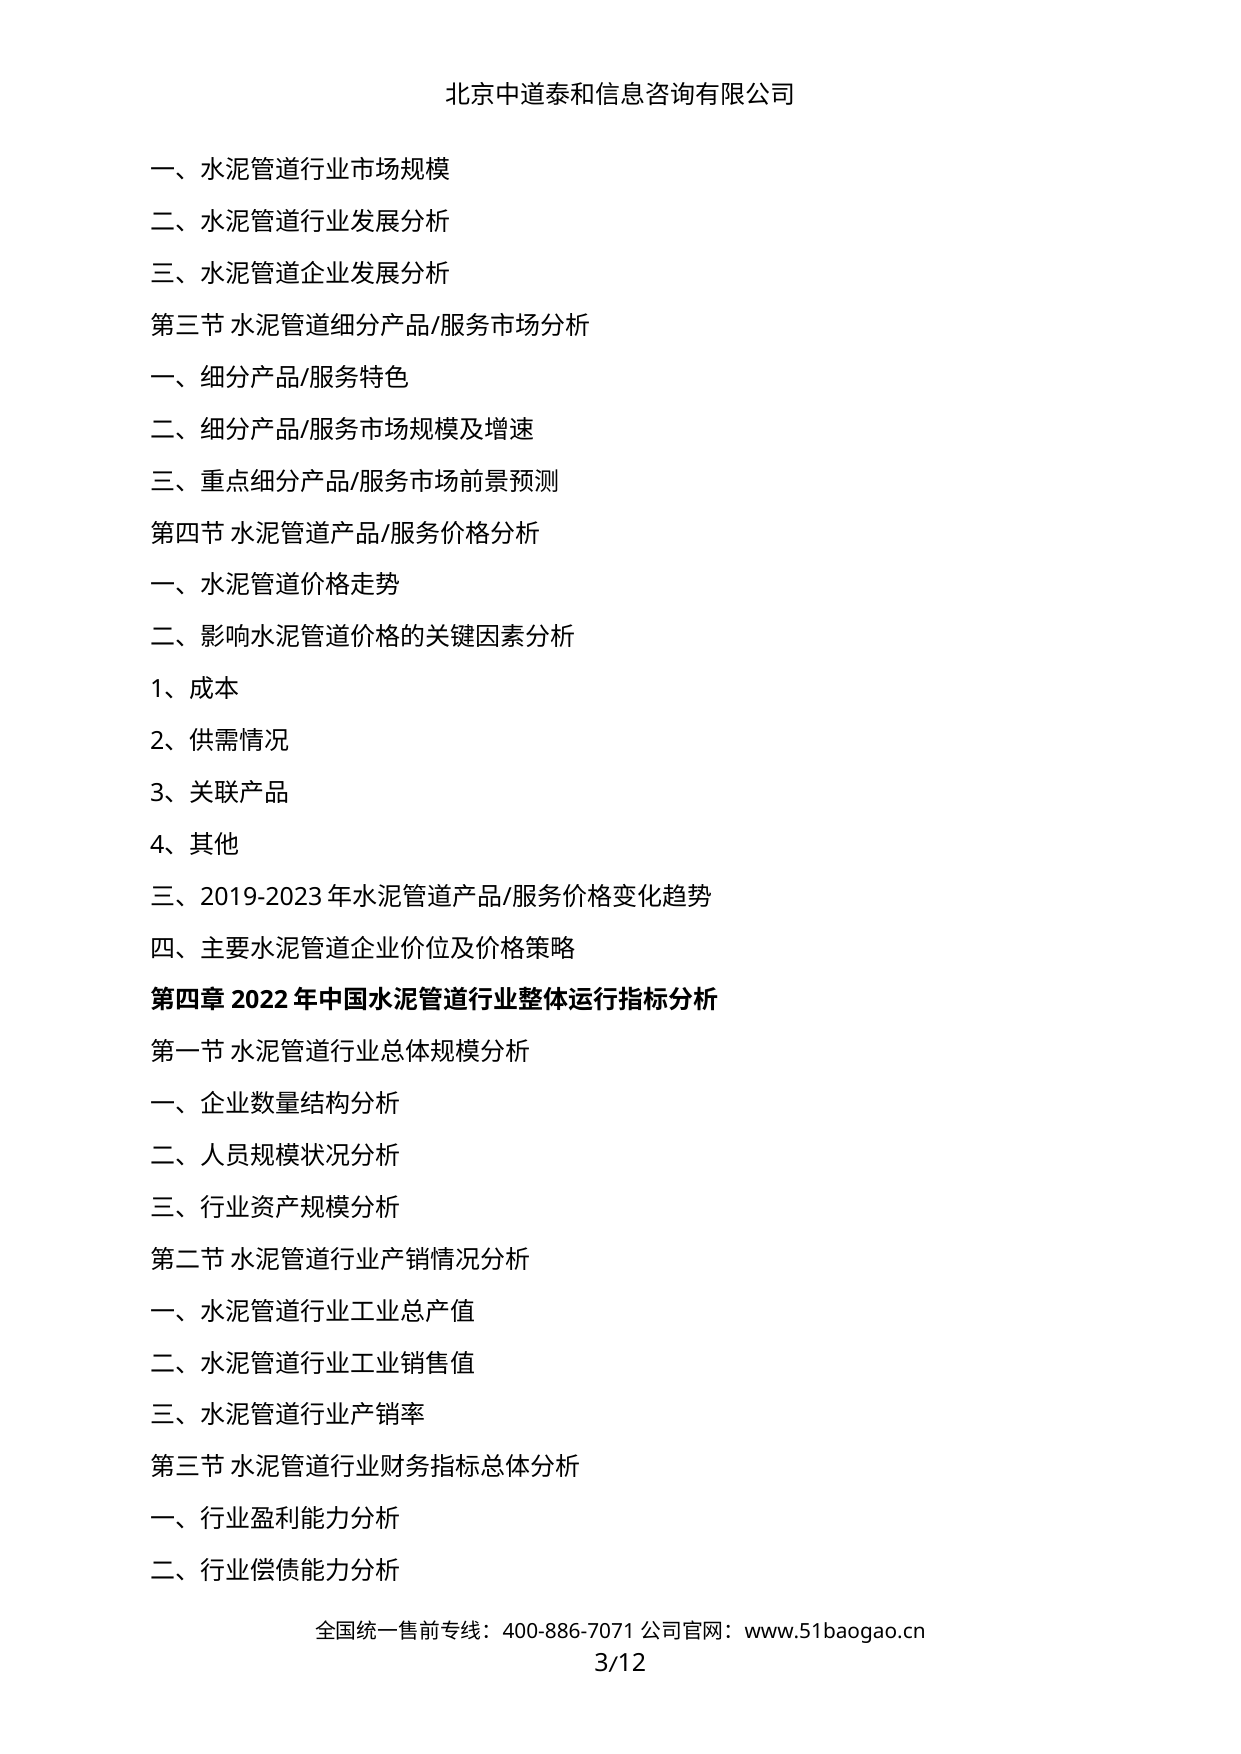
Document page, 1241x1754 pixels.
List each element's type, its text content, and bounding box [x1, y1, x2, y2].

text 三、行业资产规模分析 [150, 1187, 1090, 1224]
text 第二节 水泥管道行业产销情况分析 [150, 1239, 1090, 1276]
text 四、主要水泥管道企业价位及价格策略 [150, 928, 1090, 964]
text 3、关联产品 [150, 772, 1090, 809]
text 4、其他 [150, 824, 1090, 861]
text 三、2019-2023年水泥管道产品/服务价格变化趋势 [150, 876, 1090, 912]
text 三、重点细分产品/服务市场前景预测 [150, 461, 1090, 497]
text 一、水泥管道价格走势 [150, 565, 1090, 601]
text 一、水泥管道行业市场规模 [150, 150, 1090, 186]
text 1、成本 [150, 669, 1090, 705]
text 一、企业数量结构分析 [150, 1084, 1090, 1120]
text 一、细分产品/服务特色 [150, 357, 1090, 394]
text 二、人员规模状况分析 [150, 1136, 1090, 1172]
text 2、供需情况 [150, 721, 1090, 757]
text 一、行业盈利能力分析 [150, 1499, 1090, 1535]
text 二、细分产品/服务市场规模及增速 [150, 409, 1090, 446]
text 三、水泥管道企业发展分析 [150, 254, 1090, 290]
text 第三节 水泥管道行业财务指标总体分析 [150, 1447, 1090, 1483]
text 第四节 水泥管道产品/服务价格分析 [150, 513, 1090, 549]
text 二、影响水泥管道价格的关键因素分析 [150, 617, 1090, 653]
text 三、水泥管道行业产销率 [150, 1395, 1090, 1431]
text 第三节 水泥管道细分产品/服务市场分析 [150, 306, 1090, 342]
text 二、行业偿债能力分析 [150, 1551, 1090, 1587]
text 一、水泥管道行业工业总产值 [150, 1291, 1090, 1327]
text 二、水泥管道行业工业销售值 [150, 1343, 1090, 1379]
text 第一节 水泥管道行业总体规模分析 [150, 1032, 1090, 1068]
text 二、水泥管道行业发展分析 [150, 202, 1090, 238]
text 第四章 2022年中国水泥管道行业整体运行指标分析 [150, 980, 1090, 1016]
